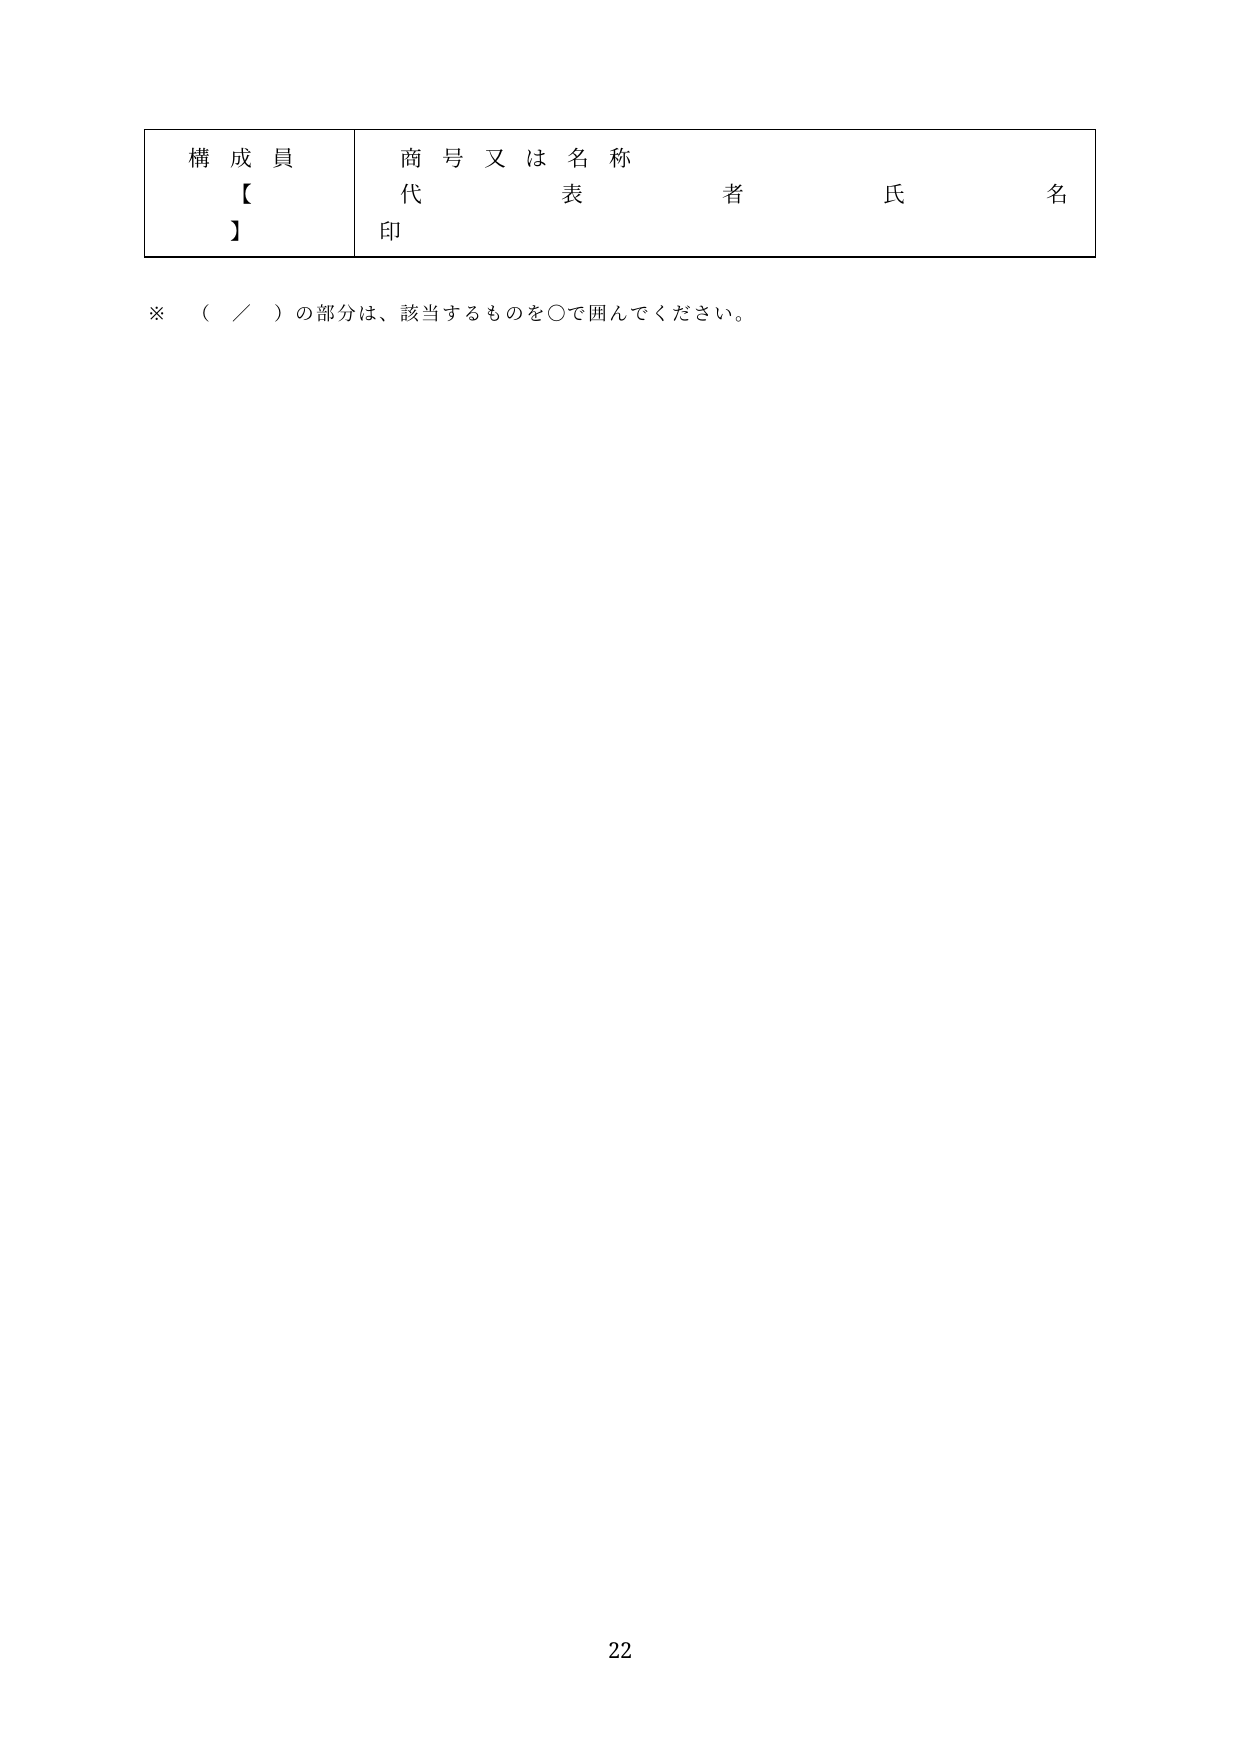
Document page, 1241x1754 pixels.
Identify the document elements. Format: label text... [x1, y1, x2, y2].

table_cell 追加する構成員 【 】 [145, 130, 354, 256]
text ※ （ ／ ）の部分は、該当するものを○で囲んでください。 [149, 294, 1091, 330]
table_cell 所在地 商号又は名称 代表者氏名 印 [355, 130, 1095, 256]
